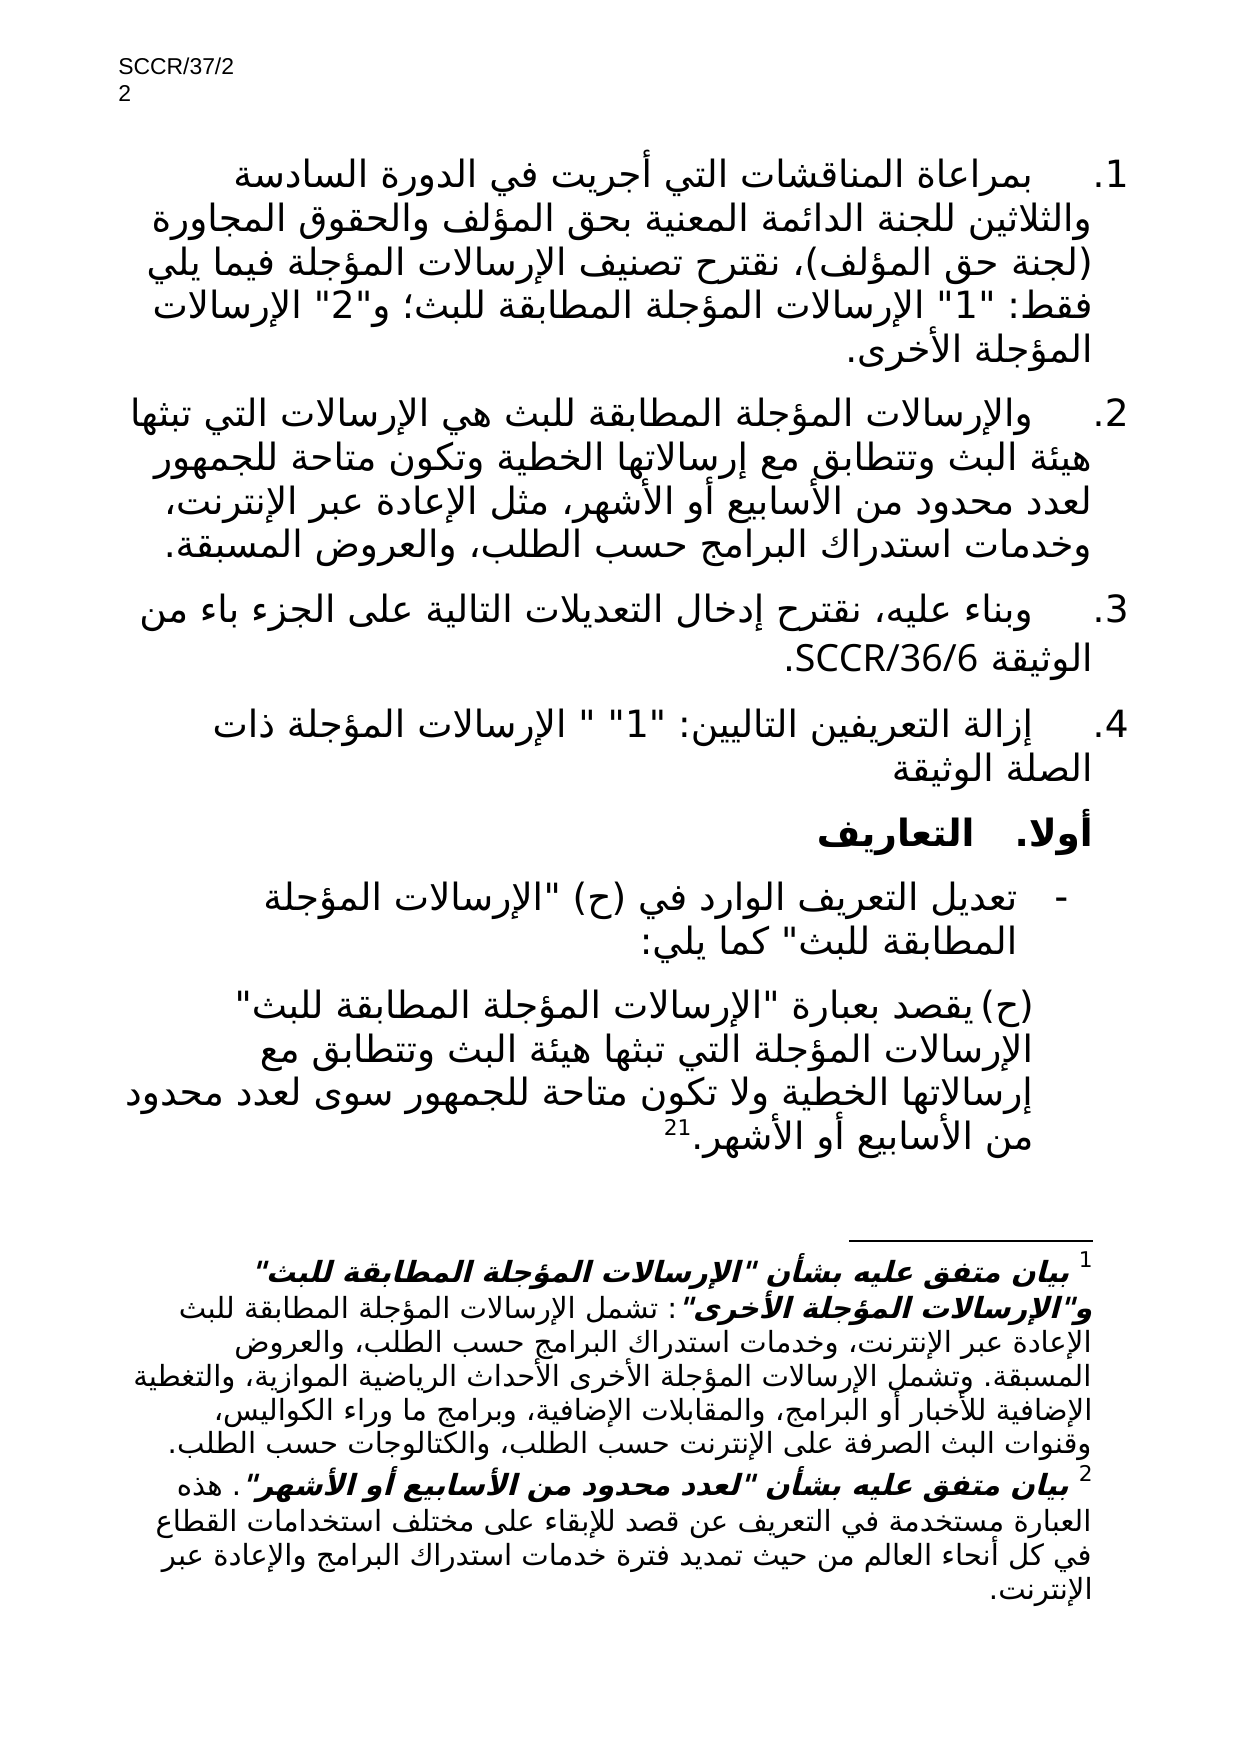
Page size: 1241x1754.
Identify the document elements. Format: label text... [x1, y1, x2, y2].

text إزالة التعريفين التاليين: "1" " الإرسالات المؤجلة ذات الصلة الوثيقة [118, 703, 1092, 790]
text والإرسالات المؤجلة المطابقة للبث هي الإرسالات التي تبثها هيئة البث وتتطابق مع إرسالاتها الخطية وتكون متاحة للجمهور لعدد محدود من الأسابيع أو الأشهر، مثل الإعادة عبر الإنترنت، وخدمات استدراك البرامج حسب الطلب، والعروض المسبقة. [118, 392, 1092, 567]
text (ح) يقصد بعبارة "الإرسالات المؤجلة المطابقة للبث" الإرسالات المؤجلة التي تبثها هيئة البث وتتطابق مع إرسالاتها الخطية ولا تكون متاحة للجمهور سوى لعدد محدود من الأسابيع أو الأشهر. [118, 984, 1033, 1158]
text أولا. التعاريف [118, 811, 1092, 855]
list تعديل التعريف الوارد في (ح) "الإرسالات المؤجلة المطابقة للبث" كما يلي: [118, 876, 1055, 963]
text بمراعاة المناقشات التي أجريت في الدورة السادسة والثلاثين للجنة الدائمة المعنية بحق المؤلف والحقوق المجاورة (لجنة حق المؤلف)، نقترح تصنيف الإرسالات المؤجلة فيما يلي فقط: "1" الإرسالات المؤجلة المطابقة للبث؛ و"2" الإرسالات المؤجلة الأخرى. [118, 153, 1092, 371]
text وبناء عليه، نقترح إدخال التعديلات التالية على الجزء باء من الوثيقة SCCR/36/6. [118, 587, 1092, 682]
